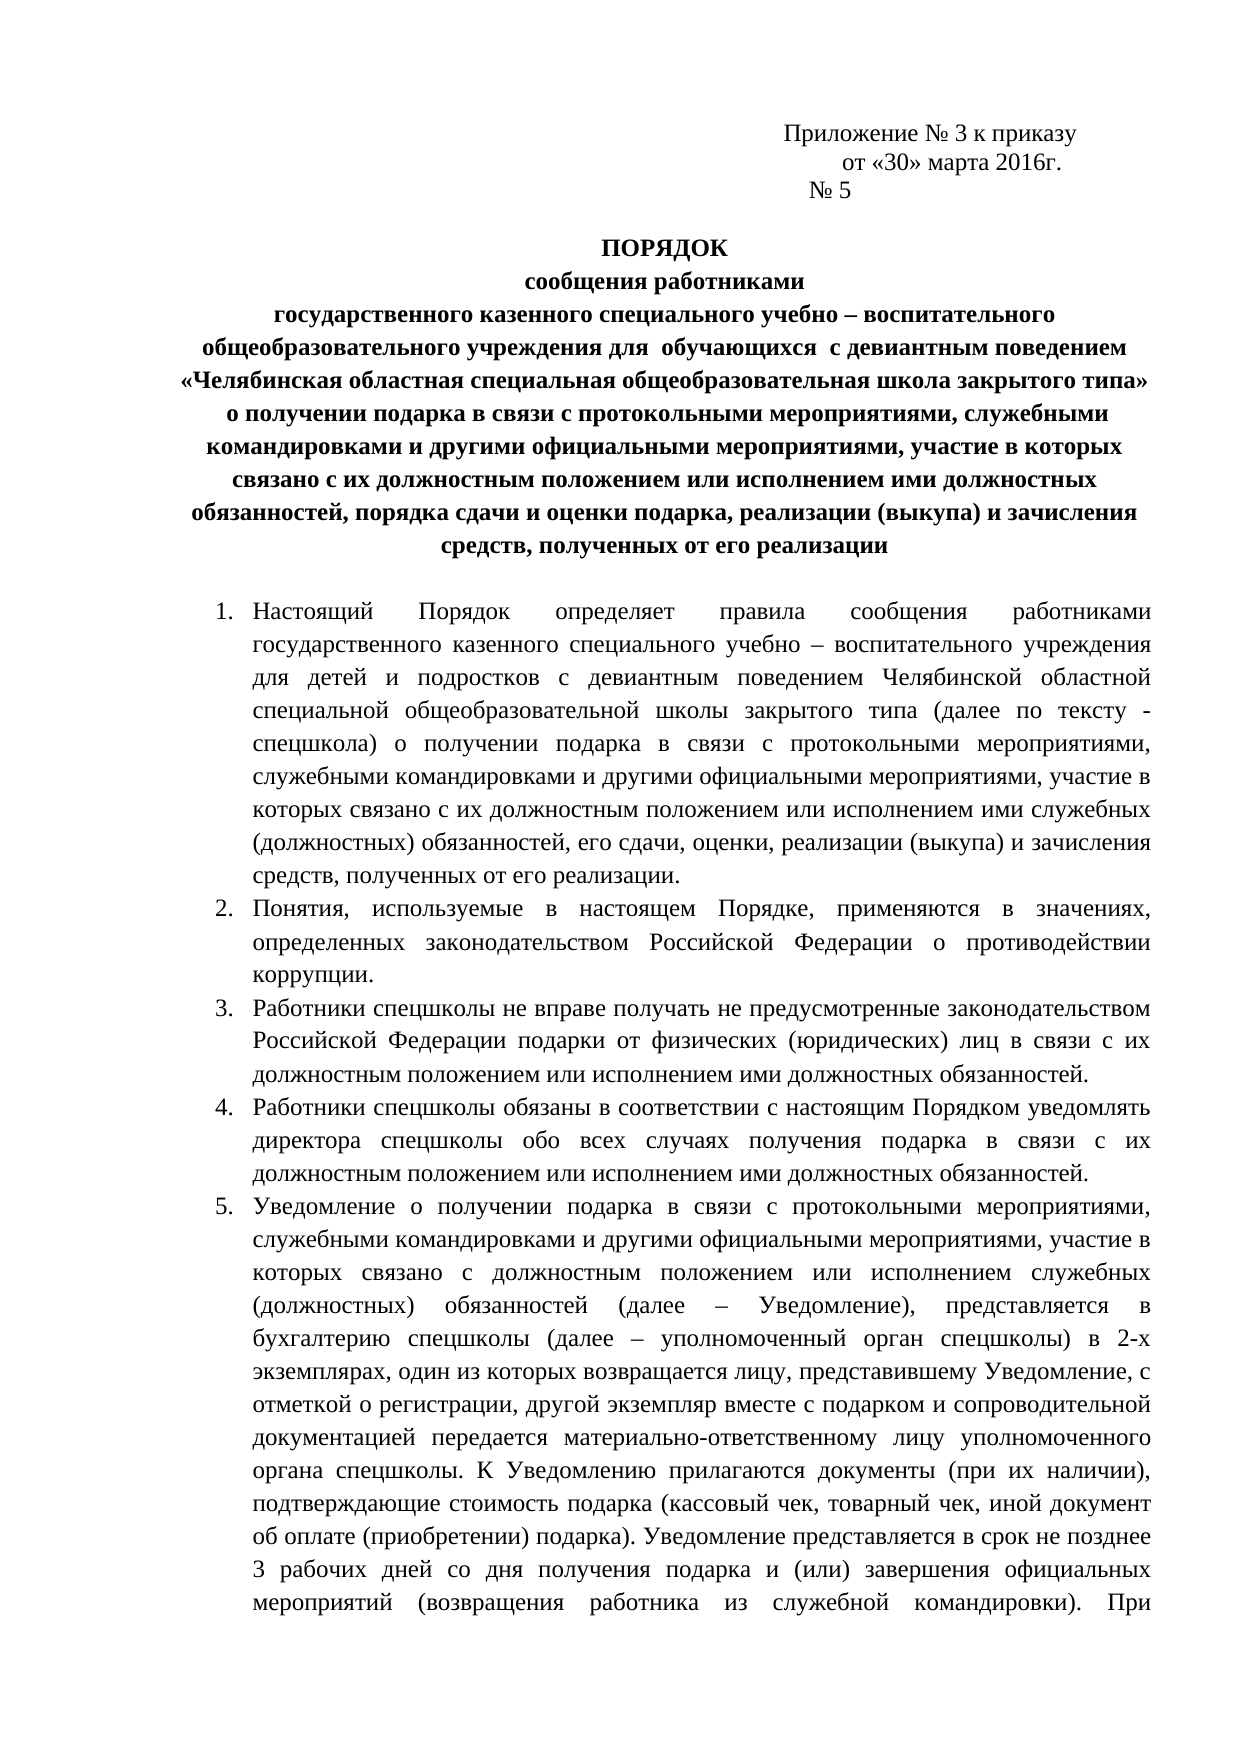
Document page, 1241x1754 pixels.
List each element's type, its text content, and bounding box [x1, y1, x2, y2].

text Приложение № 3 к приказу [177, 118, 1152, 147]
text сообщения работниками [177, 266, 1152, 295]
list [215, 1191, 1152, 1616]
text государственного казенного специального учебно – воспитательного общеобразовательного учреждения для обучающихся с девиантным поведением «Челябинская областная специальная общеобразовательная школа закрытого типа» [177, 299, 1152, 394]
list Работники спецшколы не вправе получать не предусмотренные законодательством Российской Федерации подарки от физических (юридических) лиц в связи с их должностным положением или исполнением ими должностных обязанностей. [215, 993, 1152, 1087]
text о получении подарка в связи с протокольными мероприятиями, служебными командировками и другими официальными мероприятиями, участие в которых связано с их должностным положением или исполнением ими должностных обязанностей, порядка сдачи и оценки подарка, реализации (выкупа) и зачисления средств, полученных от его реализации [177, 398, 1152, 559]
text № 5 [177, 176, 1152, 204]
list Понятия, используемые в настоящем Порядке, применяются в значениях, определенных законодательством Российской Федерации о противодействии коррупции. [215, 893, 1152, 988]
text от «30» марта 2016г. [177, 147, 1152, 176]
list Работники спецшколы обязаны в соответствии с настоящим Порядком уведомлять директора спецшколы обо всех случаях получения подарка в связи с их должностным положением или исполнением ими должностных обязанностей. [215, 1092, 1152, 1186]
text ПОРЯДОК [177, 233, 1152, 262]
list Настоящий Порядок определяет правила сообщения работниками государственного казенного специального учебно – воспитательного учреждения для детей и подростков с девиантным поведением Челябинской областной специальной общеобразовательной школы закрытого типа (далее по тексту - спецшкола) о получении подарка в связи с протокольными мероприятиями, служебными командировками и другими официальными мероприятиями, участие в которых связано с их должностным положением или исполнением ими служебных (должностных) обязанностей, его сдачи, оценки, реализации (выкупа) и зачисления средств, полученных от его реализации. [215, 596, 1152, 889]
